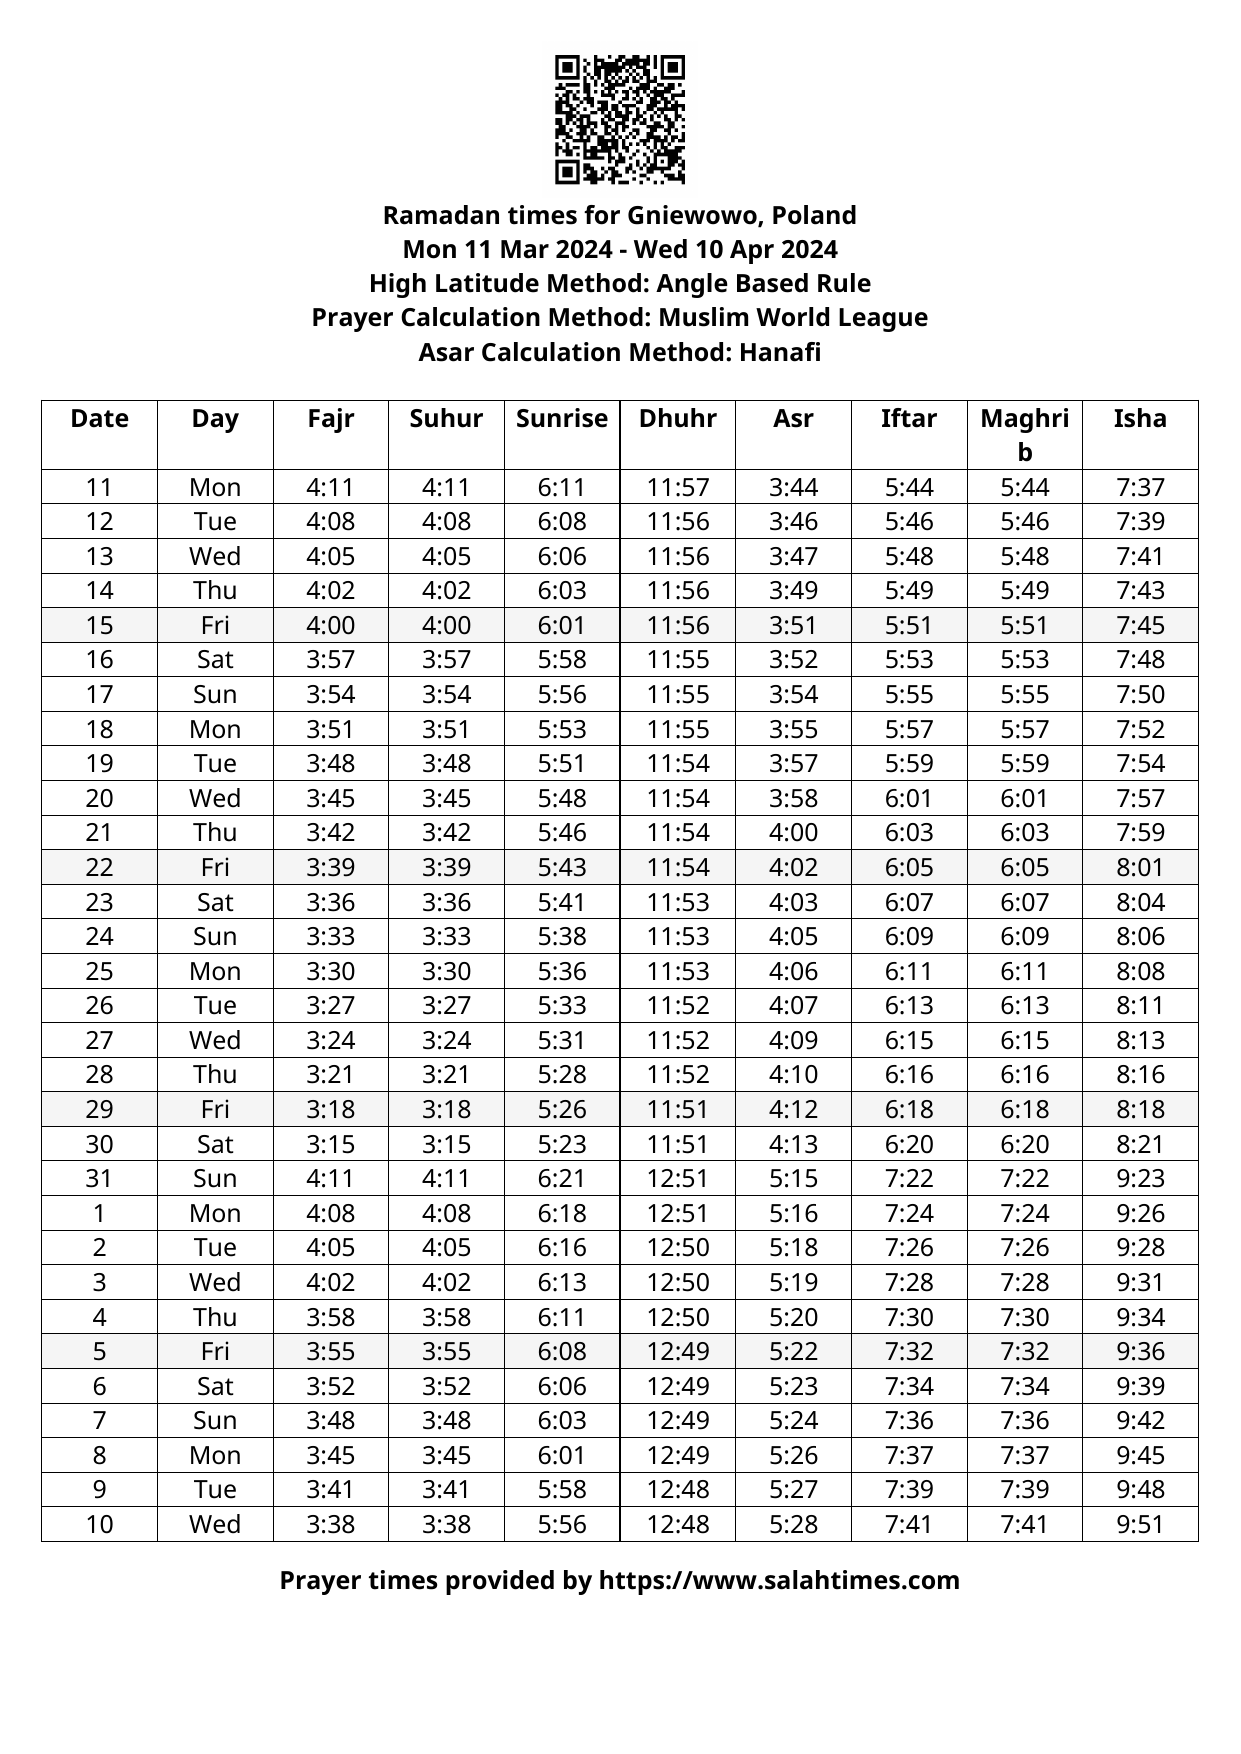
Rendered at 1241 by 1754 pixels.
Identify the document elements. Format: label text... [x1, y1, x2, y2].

table_cell 4:11 [274, 470, 388, 503]
table_cell 4:05 [274, 1231, 388, 1264]
table_cell 5:38 [505, 919, 619, 953]
table_cell 6:20 [852, 1127, 967, 1160]
table_cell 12:50 [621, 1265, 735, 1299]
table_cell 28 [42, 1058, 157, 1091]
table_header Sunrise [505, 401, 619, 469]
table_cell Tue [158, 746, 273, 780]
table_cell 5:23 [505, 1127, 619, 1160]
table_cell 11:56 [621, 539, 735, 572]
table_cell Sat [158, 643, 273, 676]
table_cell 3:21 [274, 1058, 388, 1091]
table_cell 5:55 [968, 677, 1082, 711]
table_cell 8:01 [1083, 850, 1198, 884]
table_cell 10 [42, 1507, 157, 1541]
table_cell 5:44 [968, 470, 1082, 503]
table_header Asr [736, 401, 851, 469]
table_cell 11:56 [621, 504, 735, 538]
table_cell 4:05 [389, 539, 504, 572]
table_header Suhur [389, 401, 504, 469]
table_cell 3:36 [389, 885, 504, 918]
table_cell 11:53 [621, 954, 735, 987]
table_cell 5:26 [505, 1092, 619, 1126]
table_cell 4:08 [274, 1196, 388, 1229]
table_cell 7:39 [968, 1473, 1082, 1506]
table_cell 17 [42, 677, 157, 711]
table_cell 3:45 [389, 1438, 504, 1472]
table_cell 6:07 [968, 885, 1082, 918]
table_cell 7:37 [1083, 470, 1198, 503]
table_header Iftar [852, 401, 967, 469]
table_cell Sat [158, 1369, 273, 1402]
table_cell 22 [42, 850, 157, 884]
table_cell 6:09 [852, 919, 967, 953]
table_cell 3:45 [274, 1438, 388, 1472]
table_cell 6:13 [505, 1265, 619, 1299]
table_cell 7:22 [968, 1161, 1082, 1195]
table_cell 4:09 [736, 1023, 851, 1057]
table_cell 11:54 [621, 850, 735, 884]
table_cell 3:42 [389, 816, 504, 849]
table_cell 6:06 [505, 539, 619, 572]
table_cell 3:30 [274, 954, 388, 987]
table_cell 5:24 [736, 1404, 851, 1437]
table_cell 7:36 [968, 1404, 1082, 1437]
table_cell 5:51 [968, 608, 1082, 642]
table_cell 9:45 [1083, 1438, 1198, 1472]
table_cell 5:48 [852, 539, 967, 572]
table_cell 7:24 [852, 1196, 967, 1229]
table_cell 8 [42, 1438, 157, 1472]
table_cell 11:51 [621, 1092, 735, 1126]
table_cell 3:45 [274, 781, 388, 814]
table_cell 6:13 [968, 989, 1082, 1022]
table_cell 4:08 [389, 1196, 504, 1229]
table_cell 6:16 [852, 1058, 967, 1091]
table_header Dhuhr [621, 401, 735, 469]
table_cell 5:49 [852, 574, 967, 607]
table_cell 4:07 [736, 989, 851, 1022]
table_cell 30 [42, 1127, 157, 1160]
table_cell 12:48 [621, 1507, 735, 1541]
table_cell 5:36 [505, 954, 619, 987]
table_cell Fri [158, 1092, 273, 1126]
table_cell 3:15 [274, 1127, 388, 1160]
table_cell 3:52 [736, 643, 851, 676]
table_cell 5:27 [736, 1473, 851, 1506]
table_cell 6:18 [505, 1196, 619, 1229]
table_cell 6:18 [852, 1092, 967, 1126]
table_cell 6:01 [505, 1438, 619, 1472]
table_cell 31 [42, 1161, 157, 1195]
table_cell 3:57 [274, 643, 388, 676]
table_cell 6:13 [852, 989, 967, 1022]
table_header Isha [1083, 401, 1198, 469]
table_cell 8:04 [1083, 885, 1198, 918]
table_cell Fri [158, 850, 273, 884]
table_cell 3:51 [736, 608, 851, 642]
table_cell 3:48 [389, 746, 504, 780]
table_cell 11:53 [621, 885, 735, 918]
table_cell 7:30 [852, 1300, 967, 1333]
table_cell 6:07 [852, 885, 967, 918]
table_cell 5:43 [505, 850, 619, 884]
table_cell 12:50 [621, 1300, 735, 1333]
table_cell 4:00 [274, 608, 388, 642]
table_cell 11:57 [621, 470, 735, 503]
table_cell 6:08 [505, 1334, 619, 1368]
table_cell 11:54 [621, 781, 735, 814]
table_cell 4:11 [389, 1161, 504, 1195]
table_cell 8:16 [1083, 1058, 1198, 1091]
table_cell 7:34 [852, 1369, 967, 1402]
table_cell 11:56 [621, 608, 735, 642]
table_cell Sun [158, 677, 273, 711]
table_cell 7:41 [1083, 539, 1198, 572]
table_cell 5 [42, 1334, 157, 1368]
table_cell 4:02 [736, 850, 851, 884]
picture [542, 41, 699, 198]
table_cell Thu [158, 1058, 273, 1091]
table_header Fajr [274, 401, 388, 469]
table_cell 7:34 [968, 1369, 1082, 1402]
table_cell 3:21 [389, 1058, 504, 1091]
table_cell Fri [158, 1334, 273, 1368]
table_cell Wed [158, 539, 273, 572]
table_cell 6:03 [968, 816, 1082, 849]
table_cell 4:08 [389, 504, 504, 538]
table_cell Mon [158, 712, 273, 745]
table_cell 11:54 [621, 816, 735, 849]
table_cell 4:05 [274, 539, 388, 572]
table_cell 4:08 [274, 504, 388, 538]
table_cell 7:39 [852, 1473, 967, 1506]
table_cell 4:11 [389, 470, 504, 503]
table_cell 3:55 [736, 712, 851, 745]
table_cell 11:56 [621, 574, 735, 607]
table_cell 7:22 [852, 1161, 967, 1195]
table_cell 9:23 [1083, 1161, 1198, 1195]
table_cell 3:47 [736, 539, 851, 572]
table_cell 7 [42, 1404, 157, 1437]
table_cell 9:26 [1083, 1196, 1198, 1229]
table_cell 4:02 [389, 1265, 504, 1299]
table_cell 18 [42, 712, 157, 745]
table_cell Fri [158, 608, 273, 642]
table_cell Sun [158, 1161, 273, 1195]
table_cell 3:33 [274, 919, 388, 953]
table_cell 3:18 [389, 1092, 504, 1126]
table_cell 3:48 [389, 1404, 504, 1437]
table_cell 11:53 [621, 919, 735, 953]
table_cell 6:15 [968, 1023, 1082, 1057]
table_cell 4:13 [736, 1127, 851, 1160]
table_cell Tue [158, 1473, 273, 1506]
table_cell 11:52 [621, 989, 735, 1022]
table_cell 4:00 [736, 816, 851, 849]
table_cell 5:48 [968, 539, 1082, 572]
table_cell 12:49 [621, 1438, 735, 1472]
table_cell 7:32 [968, 1334, 1082, 1368]
table_cell 5:20 [736, 1300, 851, 1333]
text Asar Calculation Method: Hanafi [42, 334, 1198, 368]
table_cell 6:03 [852, 816, 967, 849]
table_cell 3:49 [736, 574, 851, 607]
table_cell Thu [158, 1300, 273, 1333]
table_cell 3:55 [274, 1334, 388, 1368]
table_cell 11 [42, 470, 157, 503]
table_cell 3:54 [736, 677, 851, 711]
table_cell 7:32 [852, 1334, 967, 1368]
table_cell 3:30 [389, 954, 504, 987]
table_cell 7:43 [1083, 574, 1198, 607]
table_cell 14 [42, 574, 157, 607]
table_cell 25 [42, 954, 157, 987]
table_cell 5:51 [852, 608, 967, 642]
table_cell 6:11 [505, 1300, 619, 1333]
table_cell 7:28 [852, 1265, 967, 1299]
table_cell 3:57 [736, 746, 851, 780]
table_cell 5:59 [968, 746, 1082, 780]
table_cell 3:54 [274, 677, 388, 711]
table_cell 11:54 [621, 746, 735, 780]
table_cell 5:49 [968, 574, 1082, 607]
table_cell 4:03 [736, 885, 851, 918]
table_cell Sat [158, 885, 273, 918]
table_cell 5:55 [852, 677, 967, 711]
table_cell 5:23 [736, 1369, 851, 1402]
table_cell 2 [42, 1231, 157, 1264]
table_cell 4:05 [389, 1231, 504, 1264]
table_cell 5:15 [736, 1161, 851, 1195]
table_cell Sun [158, 1404, 273, 1437]
table_cell 8:13 [1083, 1023, 1198, 1057]
table_cell 4:11 [274, 1161, 388, 1195]
table_cell 6:05 [968, 850, 1082, 884]
table_cell 3:52 [274, 1369, 388, 1402]
table_cell 8:11 [1083, 989, 1198, 1022]
table_cell 3:58 [389, 1300, 504, 1333]
table_cell 7:24 [968, 1196, 1082, 1229]
table_cell 6:18 [968, 1092, 1082, 1126]
table_cell 6:21 [505, 1161, 619, 1195]
table_cell 6:03 [505, 1404, 619, 1437]
table_cell 3:55 [389, 1334, 504, 1368]
table_cell 3:36 [274, 885, 388, 918]
table_cell Sun [158, 919, 273, 953]
table_cell 27 [42, 1023, 157, 1057]
table_cell 6:01 [505, 608, 619, 642]
table_cell 5:18 [736, 1231, 851, 1264]
table_cell 12:49 [621, 1369, 735, 1402]
table_cell 5:48 [505, 781, 619, 814]
text Prayer Calculation Method: Muslim World League [42, 300, 1198, 334]
table_cell 5:33 [505, 989, 619, 1022]
table_cell 3:58 [736, 781, 851, 814]
table_cell 3 [42, 1265, 157, 1299]
table_cell 4:02 [389, 574, 504, 607]
table_cell 12:49 [621, 1334, 735, 1368]
table_cell 8:18 [1083, 1092, 1198, 1126]
table_cell Thu [158, 816, 273, 849]
table_cell 15 [42, 608, 157, 642]
table_cell Sat [158, 1127, 273, 1160]
table_cell 3:48 [274, 1404, 388, 1437]
table_cell 6:08 [505, 504, 619, 538]
table_cell 3:27 [274, 989, 388, 1022]
table_cell 6:20 [968, 1127, 1082, 1160]
table_cell 12 [42, 504, 157, 538]
text High Latitude Method: Angle Based Rule [42, 266, 1198, 300]
table_cell 5:22 [736, 1334, 851, 1368]
table_cell 6:01 [852, 781, 967, 814]
table_cell 24 [42, 919, 157, 953]
table_cell 5:56 [505, 1507, 619, 1541]
table_cell 6:11 [852, 954, 967, 987]
table_cell 3:45 [389, 781, 504, 814]
table_cell 3:24 [389, 1023, 504, 1057]
table_header Date [42, 401, 157, 469]
table_cell 11:55 [621, 712, 735, 745]
table_cell 3:48 [274, 746, 388, 780]
table_cell 4:02 [274, 1265, 388, 1299]
table_cell 6:03 [505, 574, 619, 607]
table_cell Tue [158, 989, 273, 1022]
table_cell 5:53 [505, 712, 619, 745]
table_cell 6:15 [852, 1023, 967, 1057]
table_cell 12:51 [621, 1161, 735, 1195]
table_cell 9:48 [1083, 1473, 1198, 1506]
table_cell 7:41 [852, 1507, 967, 1541]
table_cell 7:45 [1083, 608, 1198, 642]
table_cell 6:16 [968, 1058, 1082, 1091]
table_cell 9:28 [1083, 1231, 1198, 1264]
table_cell 7:41 [968, 1507, 1082, 1541]
table_cell 5:53 [968, 643, 1082, 676]
table_cell 9 [42, 1473, 157, 1506]
table_cell 23 [42, 885, 157, 918]
table_cell 9:36 [1083, 1334, 1198, 1368]
table_cell 7:30 [968, 1300, 1082, 1333]
table_cell 4:02 [274, 574, 388, 607]
table_cell 11:52 [621, 1058, 735, 1091]
table_cell 3:58 [274, 1300, 388, 1333]
table_cell 19 [42, 746, 157, 780]
table_cell 3:57 [389, 643, 504, 676]
table_cell 3:46 [736, 504, 851, 538]
table_cell 3:38 [389, 1507, 504, 1541]
table_cell 5:41 [505, 885, 619, 918]
table_cell 3:39 [389, 850, 504, 884]
table_cell 6:05 [852, 850, 967, 884]
table_cell 11:52 [621, 1023, 735, 1057]
table_cell 5:28 [505, 1058, 619, 1091]
table_cell 7:36 [852, 1404, 967, 1437]
table_cell Mon [158, 1196, 273, 1229]
table_cell 7:37 [852, 1438, 967, 1472]
table_cell Wed [158, 781, 273, 814]
table_cell 3:41 [274, 1473, 388, 1506]
table_cell Mon [158, 470, 273, 503]
table_cell 7:57 [1083, 781, 1198, 814]
table_cell 6 [42, 1369, 157, 1402]
table_cell 3:24 [274, 1023, 388, 1057]
table_cell 9:42 [1083, 1404, 1198, 1437]
table_cell 4:06 [736, 954, 851, 987]
table_cell 5:53 [852, 643, 967, 676]
table_cell 8:06 [1083, 919, 1198, 953]
table_cell 20 [42, 781, 157, 814]
table_cell 6:11 [968, 954, 1082, 987]
table_cell 5:57 [968, 712, 1082, 745]
table_cell 5:16 [736, 1196, 851, 1229]
table_cell 3:38 [274, 1507, 388, 1541]
table_cell 12:48 [621, 1473, 735, 1506]
table_cell 5:58 [505, 643, 619, 676]
table_cell 3:42 [274, 816, 388, 849]
table_cell Wed [158, 1507, 273, 1541]
text Mon 11 Mar 2024 - Wed 10 Apr 2024 [42, 232, 1198, 266]
table_cell 9:31 [1083, 1265, 1198, 1299]
table_cell 5:31 [505, 1023, 619, 1057]
table_cell 3:54 [389, 677, 504, 711]
table_header Maghrib [968, 401, 1082, 469]
table_cell 7:37 [968, 1438, 1082, 1472]
table_cell 3:18 [274, 1092, 388, 1126]
table_cell 8:08 [1083, 954, 1198, 987]
table_cell 12:49 [621, 1404, 735, 1437]
table_cell 6:06 [505, 1369, 619, 1402]
table_cell 5:26 [736, 1438, 851, 1472]
table_cell 7:26 [852, 1231, 967, 1264]
table_cell 11:51 [621, 1127, 735, 1160]
table_cell 3:41 [389, 1473, 504, 1506]
table_cell 6:16 [505, 1231, 619, 1264]
text Ramadan times for Gniewowo, Poland [42, 198, 1198, 232]
table_cell 5:58 [505, 1473, 619, 1506]
table_cell 9:39 [1083, 1369, 1198, 1402]
table_cell 7:26 [968, 1231, 1082, 1264]
table_cell 7:50 [1083, 677, 1198, 711]
table_header Day [158, 401, 273, 469]
table_cell 7:59 [1083, 816, 1198, 849]
table_cell 5:46 [505, 816, 619, 849]
table_cell 5:28 [736, 1507, 851, 1541]
table_cell 4 [42, 1300, 157, 1333]
table_cell 3:33 [389, 919, 504, 953]
table_cell 3:51 [274, 712, 388, 745]
table_cell 3:39 [274, 850, 388, 884]
table_cell 4:12 [736, 1092, 851, 1126]
table_cell 3:44 [736, 470, 851, 503]
table_cell 5:56 [505, 677, 619, 711]
table_cell 6:11 [505, 470, 619, 503]
table_cell Wed [158, 1023, 273, 1057]
table_cell 11:55 [621, 677, 735, 711]
table_cell 6:01 [968, 781, 1082, 814]
table_cell 3:27 [389, 989, 504, 1022]
table_cell Mon [158, 1438, 273, 1472]
table_cell 5:59 [852, 746, 967, 780]
table_cell 7:52 [1083, 712, 1198, 745]
table_cell 5:19 [736, 1265, 851, 1299]
text Prayer times provided by https://www.salahtimes.com [42, 1563, 1198, 1597]
table_cell 16 [42, 643, 157, 676]
table_cell 5:51 [505, 746, 619, 780]
table_cell 8:21 [1083, 1127, 1198, 1160]
table_cell 3:15 [389, 1127, 504, 1160]
table_cell Tue [158, 504, 273, 538]
table_cell 26 [42, 989, 157, 1022]
table_cell Wed [158, 1265, 273, 1299]
table_cell 12:51 [621, 1196, 735, 1229]
table_cell 9:51 [1083, 1507, 1198, 1541]
table_cell 21 [42, 816, 157, 849]
table_cell 7:48 [1083, 643, 1198, 676]
table_cell 13 [42, 539, 157, 572]
table_cell 4:05 [736, 919, 851, 953]
table_cell 11:55 [621, 643, 735, 676]
table_cell 7:54 [1083, 746, 1198, 780]
table_cell 1 [42, 1196, 157, 1229]
table_cell 7:28 [968, 1265, 1082, 1299]
table_cell 3:51 [389, 712, 504, 745]
table_cell 3:52 [389, 1369, 504, 1402]
table_cell Thu [158, 574, 273, 607]
table_cell 29 [42, 1092, 157, 1126]
table_cell 4:00 [389, 608, 504, 642]
table_cell 5:46 [968, 504, 1082, 538]
table_cell 5:44 [852, 470, 967, 503]
table_cell Mon [158, 954, 273, 987]
table_cell 4:10 [736, 1058, 851, 1091]
table_cell 5:46 [852, 504, 967, 538]
table_cell 7:39 [1083, 504, 1198, 538]
table_cell 9:34 [1083, 1300, 1198, 1333]
table_cell Tue [158, 1231, 273, 1264]
table_cell 6:09 [968, 919, 1082, 953]
table_cell 12:50 [621, 1231, 735, 1264]
table_cell 5:57 [852, 712, 967, 745]
